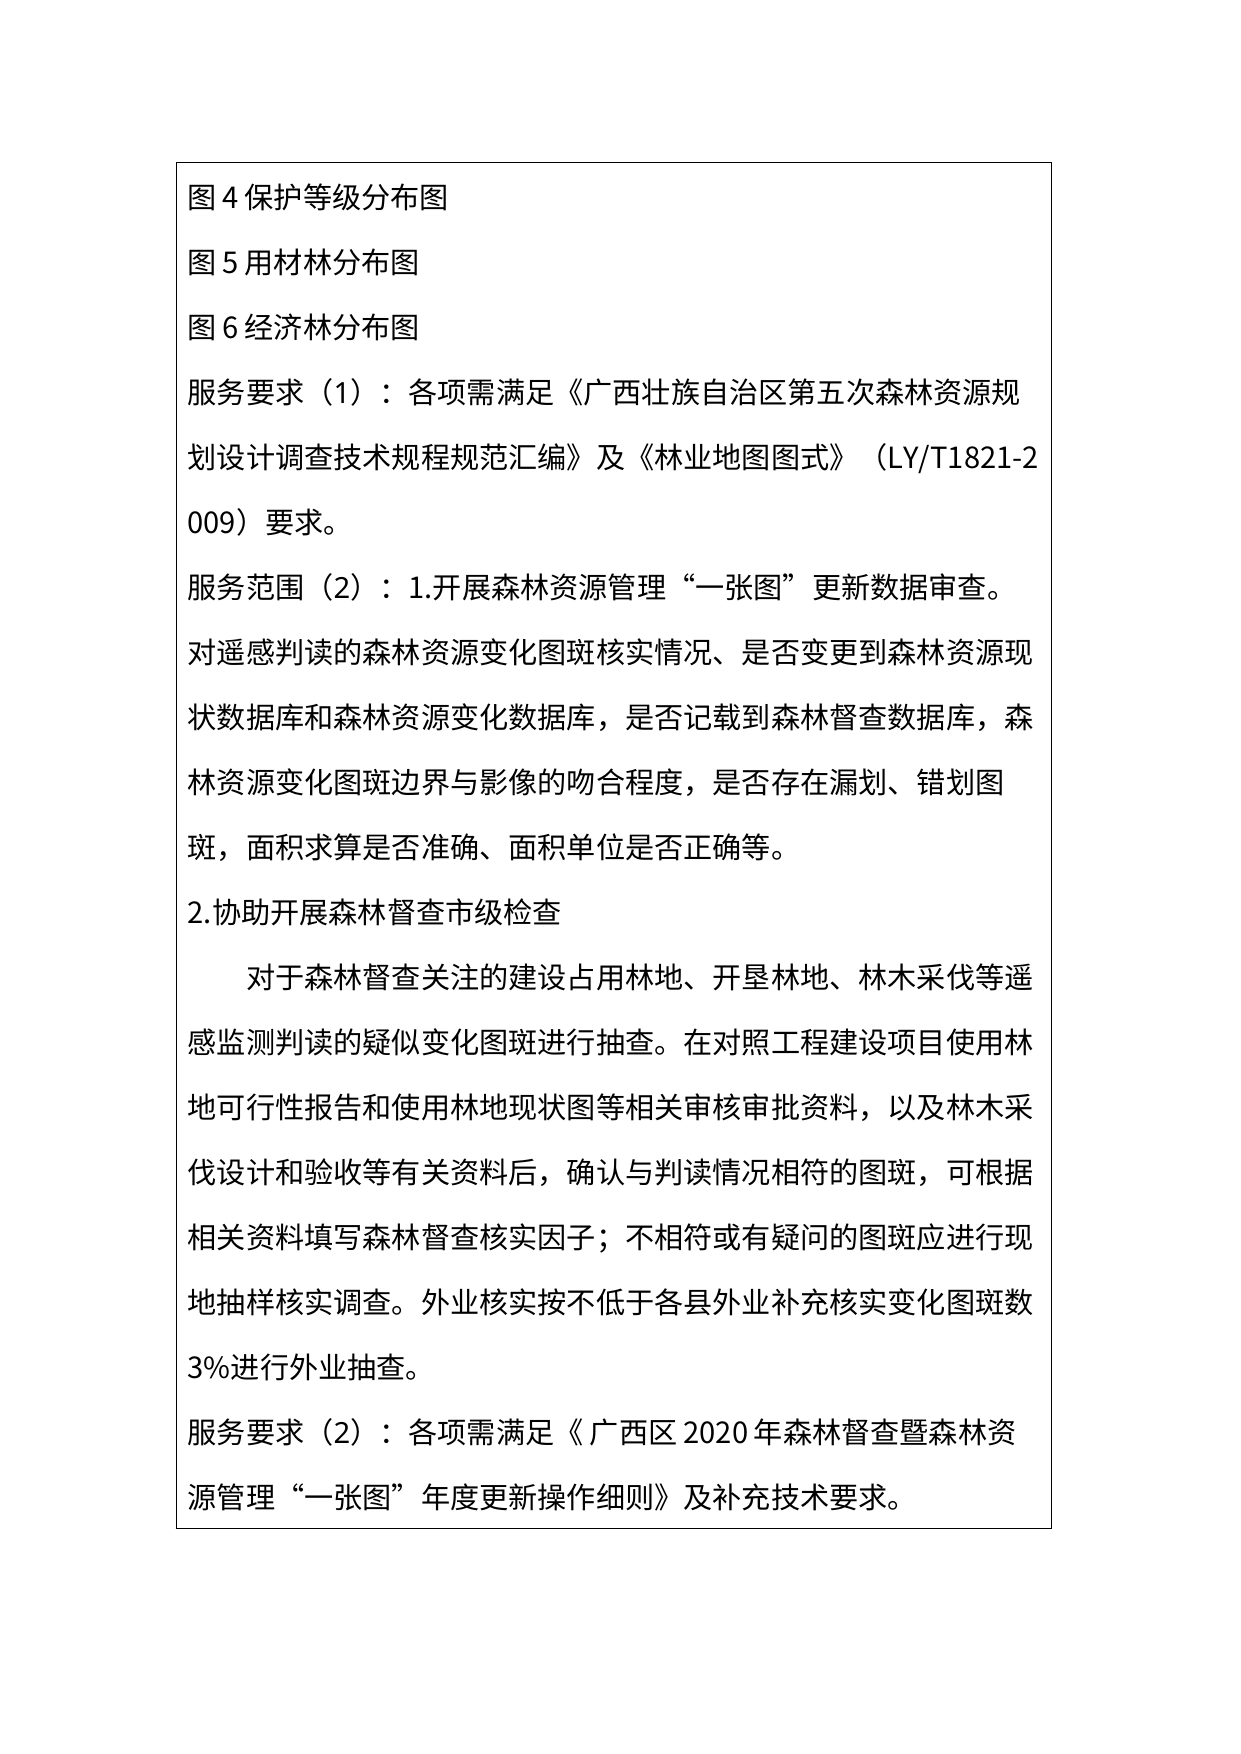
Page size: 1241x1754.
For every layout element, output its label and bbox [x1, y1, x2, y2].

table_cell [177, 163, 1051, 1528]
